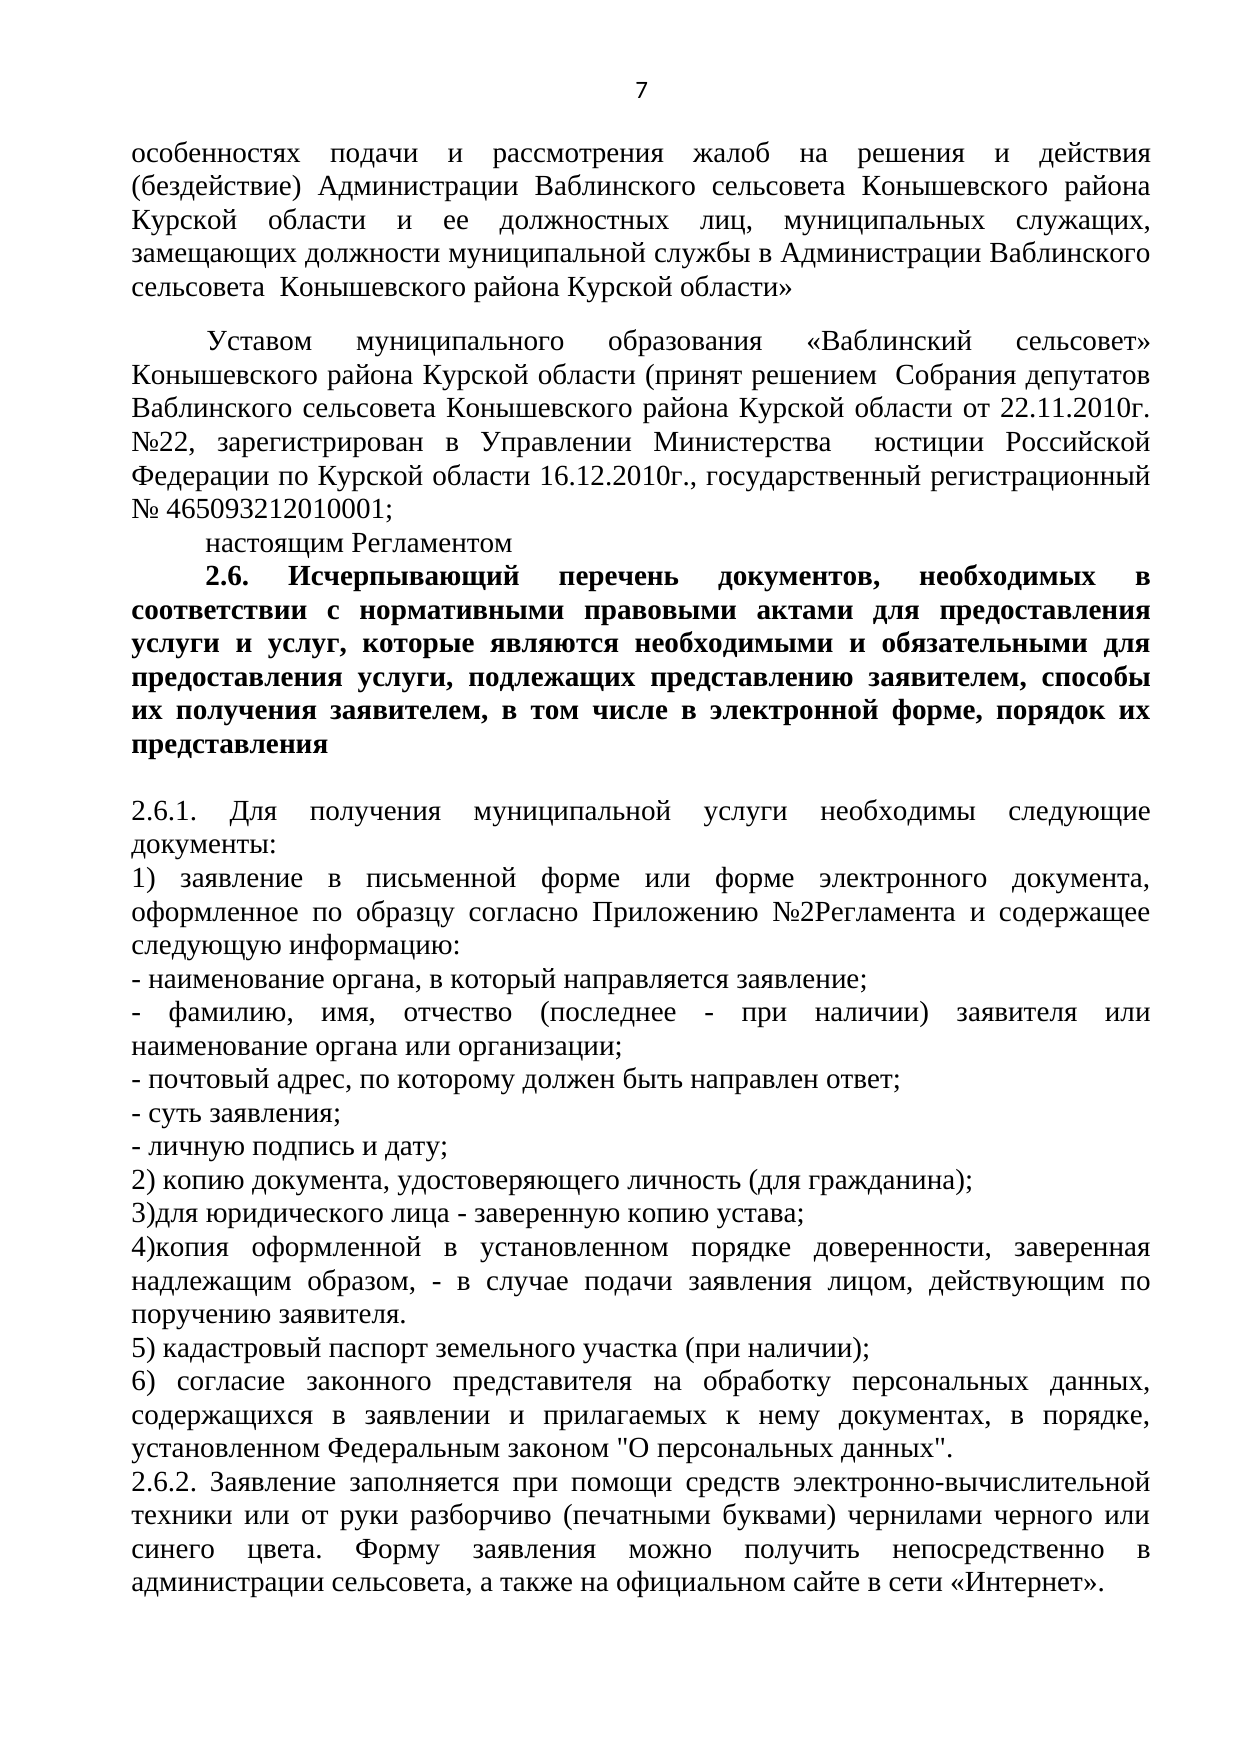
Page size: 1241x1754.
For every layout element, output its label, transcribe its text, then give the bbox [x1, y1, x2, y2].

text - фамилию, имя, отчество (последнее - при наличии) заявителя или наименование органа или организации; [131, 994, 1152, 1061]
text 3)для юридического лица - заверенную копию устава; [131, 1196, 1152, 1229]
text - суть заявления; [131, 1095, 1152, 1128]
text 2.6.1. Для получения муниципальной услуги необходимы следующие документы: [131, 793, 1152, 860]
text 1) заявление в письменной форме или форме электронного документа, оформленное по образцу согласно Приложению №2Регламента и содержащее следующую информацию: [131, 860, 1152, 961]
text Уставом муниципального образования «Ваблинский сельсовет» Конышевского района Курской области (принят решением Собрания депутатов Ваблинского сельсовета Конышевского района Курской области от 22.11.2010г.№22, зарегистрирован в Управлении Министерства юстиции Российской Федерации по Курской области 16.12.2010г., государственный регистрационный № 465093212010001; [131, 323, 1152, 525]
text 2.6. Исчерпывающий перечень документов, необходимых в соответствии с нормативными правовыми актами для предоставления услуги и услуг, которые являются необходимыми и обязательными для предоставления услуги, подлежащих представлению заявителем, способы их получения заявителем, в том числе в электронной форме, порядок их представления [131, 558, 1152, 759]
text 6) согласие законного представителя на обработку персональных данных, содержащихся в заявлении и прилагаемых к нему документах, в порядке, установленном Федеральным законом "О персональных данных". [131, 1363, 1152, 1464]
text 2) копию документа, удостоверяющего личность (для гражданина); [131, 1162, 1152, 1196]
text 4)копия оформленной в установленном порядке доверенности, заверенная надлежащим образом, - в случае подачи заявления лицом, действующим по поручению заявителя. [131, 1229, 1152, 1330]
text 2.6.2. Заявление заполняется при помощи средств электронно-вычислительной техники или от руки разборчиво (печатными буквами) чернилами черного или синего цвета. Форму заявления можно получить непосредственно в администрации сельсовета, а также на официальном сайте в сети «Интернет». [131, 1464, 1152, 1598]
text - личную подпись и дату; [131, 1128, 1152, 1162]
text настоящим Регламентом [131, 525, 1152, 558]
text 5) кадастровый паспорт земельного участка (при наличии); [131, 1330, 1152, 1363]
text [131, 135, 1152, 303]
text - почтовый адрес, по которому должен быть направлен ответ; [131, 1061, 1152, 1095]
text - наименование органа, в который направляется заявление; [131, 961, 1152, 994]
